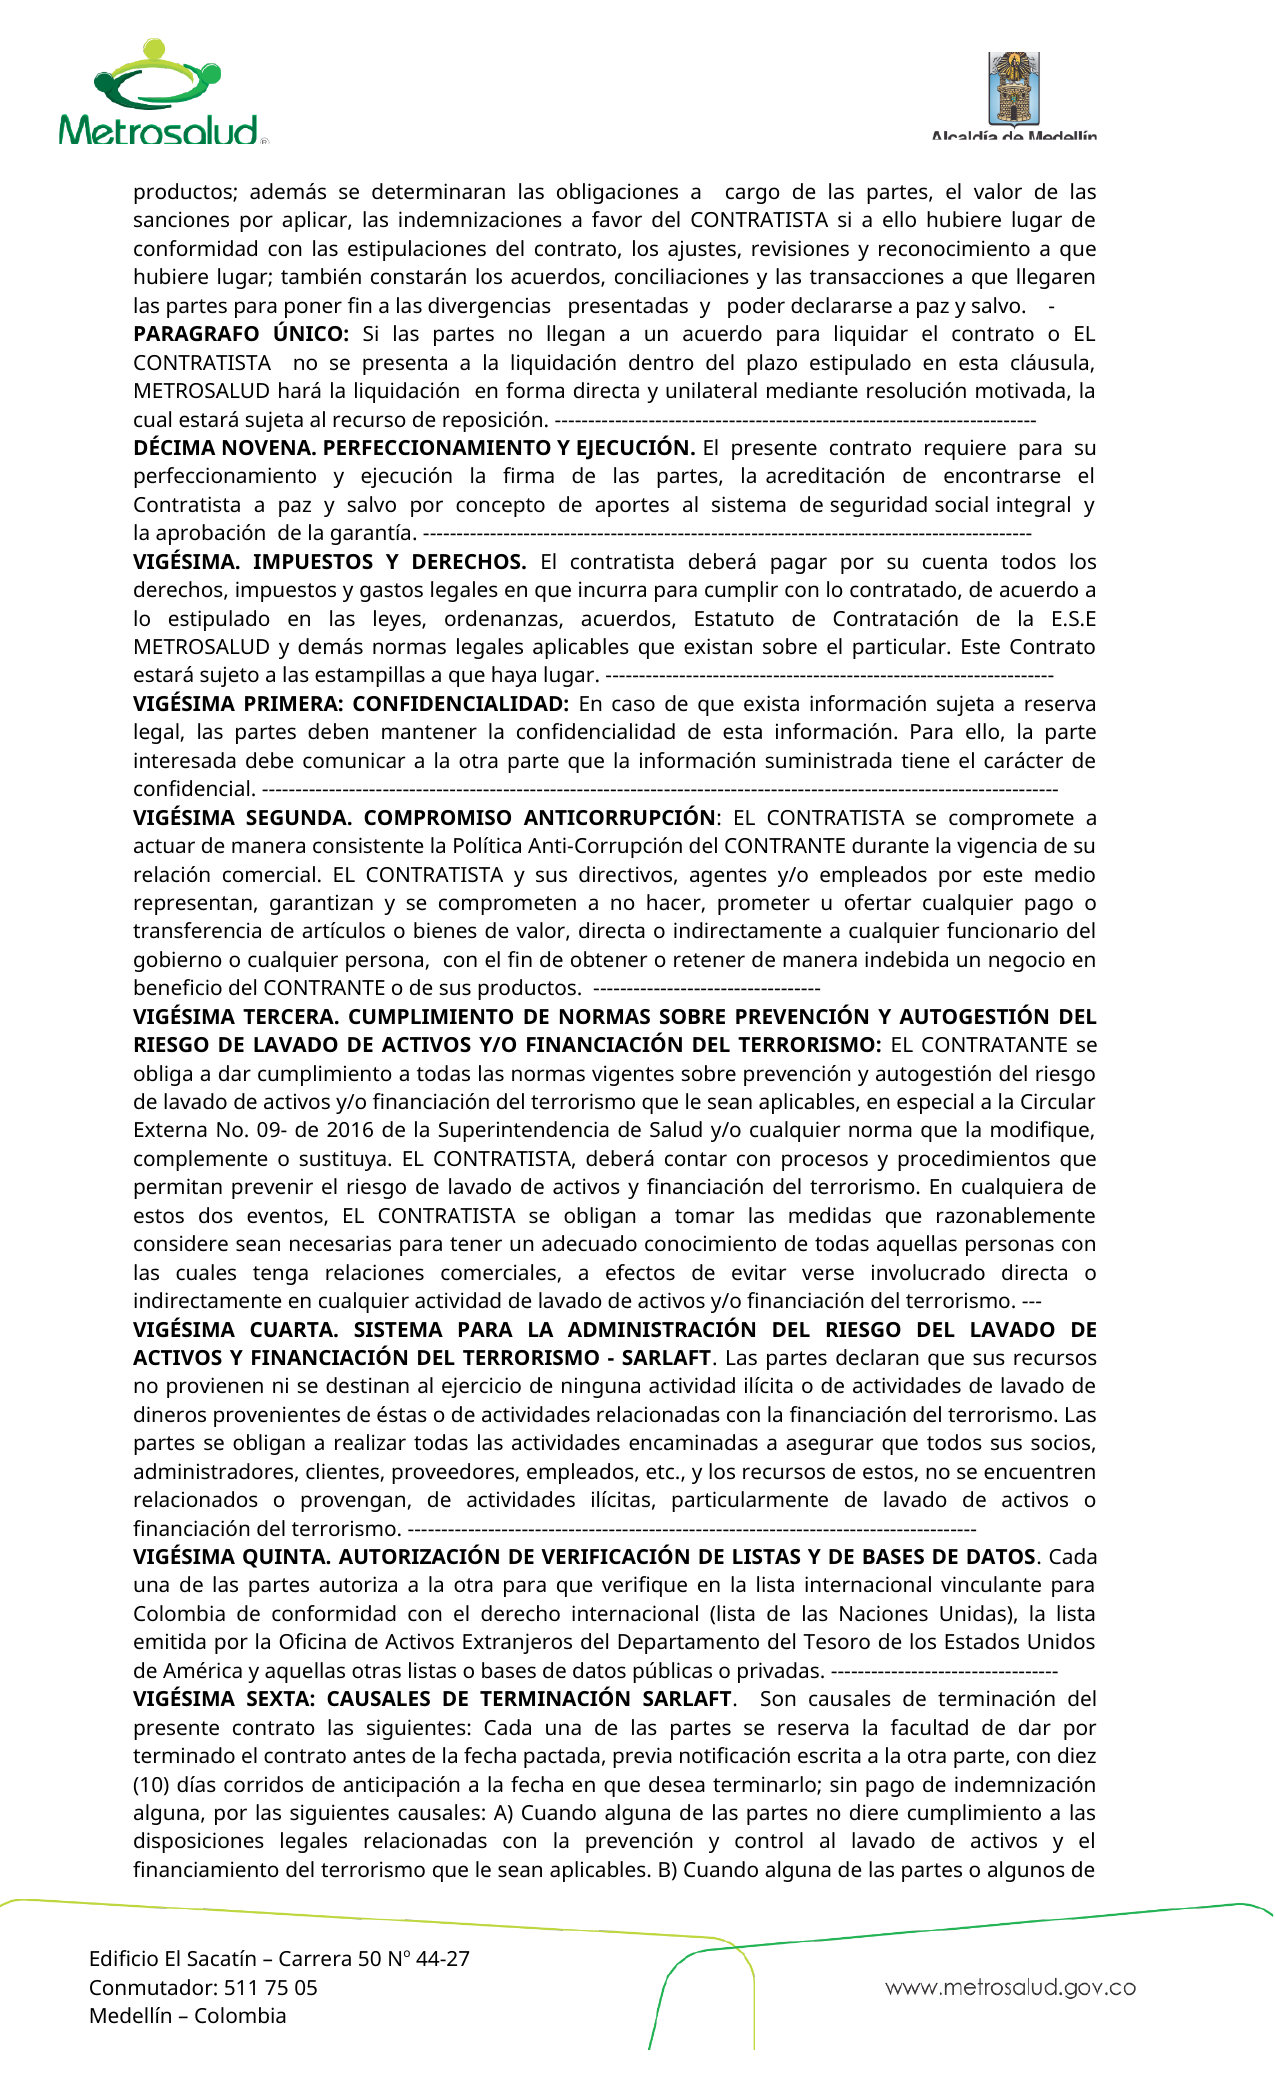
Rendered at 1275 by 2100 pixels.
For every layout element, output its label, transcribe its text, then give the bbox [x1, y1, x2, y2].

picture [57, 25, 1097, 147]
text VIGÉSIMA QUINTA. AUTORIZACIÓN DE VERIFICACIÓN DE LISTAS Y DE BASES DE DATOS. Cada una de las partes autoriza a la otra para que verifique en la lista internacional vinculante para Colombia de conformidad con el derecho internacional (lista de las Naciones Unidas), la lista emitida por la Oficina de Activos Extranjeros del Departamento del Tesoro de los Estados Unidos de América y aquellas otras listas o bases de datos públicas o privadas. ---------------------------------- [133, 1542, 1098, 1684]
text VIGÉSIMA PRIMERA: CONFIDENCIALIDAD: En caso de que exista información sujeta a reserva legal, las partes deben mantener la confidencialidad de esta información. Para ello, la parte interesada debe comunicar a la otra parte que la información suministrada tiene el carácter de confidencial. ----------------------------------------------------------------------------------------------------------------------- [133, 689, 1098, 803]
text VIGÉSIMA. IMPUESTOS Y DERECHOS. El contratista deberá pagar por su cuenta todos los derechos, impuestos y gastos legales en que incurra para cumplir con lo contratado, de acuerdo a lo estipulado en las leyes, ordenanzas, acuerdos, Estatuto de Contratación de la E.S.E METROSALUD y demás normas legales aplicables que existan sobre el particular. Este Contrato estará sujeto a las estampillas a que haya lugar. ------------------------------------------------------------------- [133, 547, 1098, 689]
text PARAGRAFO ÚNICO: Si las partes no llegan a un acuerdo para liquidar el contrato o EL CONTRATISTA no se presenta a la liquidación dentro del plazo estipulado en esta cláusula, METROSALUD hará la liquidación en forma directa y unilateral mediante resolución motivada, la cual estará sujeta al recurso de reposición. ------------------------------------------------------------------------ [133, 319, 1098, 433]
text VIGÉSIMA SEGUNDA. COMPROMISO ANTICORRUPCIÓN: EL CONTRATISTA se compromete a actuar de manera consistente la Política Anti-Corrupción del CONTRANTE durante la vigencia de su relación comercial. EL CONTRATISTA y sus directivos, agentes y/o empleados por este medio representan, garantizan y se comprometen a no hacer, prometer u ofertar cualquier pago o transferencia de artículos o bienes de valor, directa o indirectamente a cualquier funcionario del gobierno o cualquier persona, con el fin de obtener o retener de manera indebida un negocio en beneficio del CONTRANTE o de sus productos. ---------------------------------- [133, 803, 1098, 1002]
text DÉCIMA NOVENA. PERFECCIONAMIENTO Y EJECUCIÓN. El presente contrato requiere para su perfeccionamiento y ejecución la firma de las partes, la acreditación de encontrarse el Contratista a paz y salvo por concepto de aportes al sistema de seguridad social integral y la aprobación de la garantía. ------------------------------------------------------------------------------------------- [133, 433, 1098, 547]
picture [0, 1899, 1274, 2050]
text VIGÉSIMA TERCERA. CUMPLIMIENTO DE NORMAS SOBRE PREVENCIÓN Y AUTOGESTIÓN DEL RIESGO DE LAVADO DE ACTIVOS Y/O FINANCIACIÓN DEL TERRORISMO: EL CONTRATANTE se obliga a dar cumplimiento a todas las normas vigentes sobre prevención y autogestión del riesgo de lavado de activos y/o financiación del terrorismo que le sean aplicables, en especial a la Circular Externa No. 09- de 2016 de la Superintendencia de Salud y/o cualquier norma que la modifique, complemente o sustituya. EL CONTRATISTA, deberá contar con procesos y procedimientos que permitan prevenir el riesgo de lavado de activos y financiación del terrorismo. En cualquiera de estos dos eventos, EL CONTRATISTA se obligan a tomar las medidas que razonablemente considere sean necesarias para tener un adecuado conocimiento de todas aquellas personas con las cuales tenga relaciones comerciales, a efectos de evitar verse involucrado directa o indirectamente en cualquier actividad de lavado de activos y/o financiación del terrorismo. --- [133, 1002, 1098, 1315]
text VIGÉSIMA CUARTA. SISTEMA PARA LA ADMINISTRACIÓN DEL RIESGO DEL LAVADO DE ACTIVOS Y FINANCIACIÓN DEL TERRORISMO - SARLAFT. Las partes declaran que sus recursos no provienen ni se destinan al ejercicio de ninguna actividad ilícita o de actividades de lavado de dineros provenientes de éstas o de actividades relacionadas con la financiación del terrorismo. Las partes se obligan a realizar todas las actividades encaminadas a asegurar que todos sus socios, administradores, clientes, proveedores, empleados, etc., y los recursos de estos, no se encuentren relacionados o provengan, de actividades ilícitas, particularmente de lavado de activos o financiación del terrorismo. ------------------------------------------------------------------------------------- [133, 1315, 1098, 1542]
